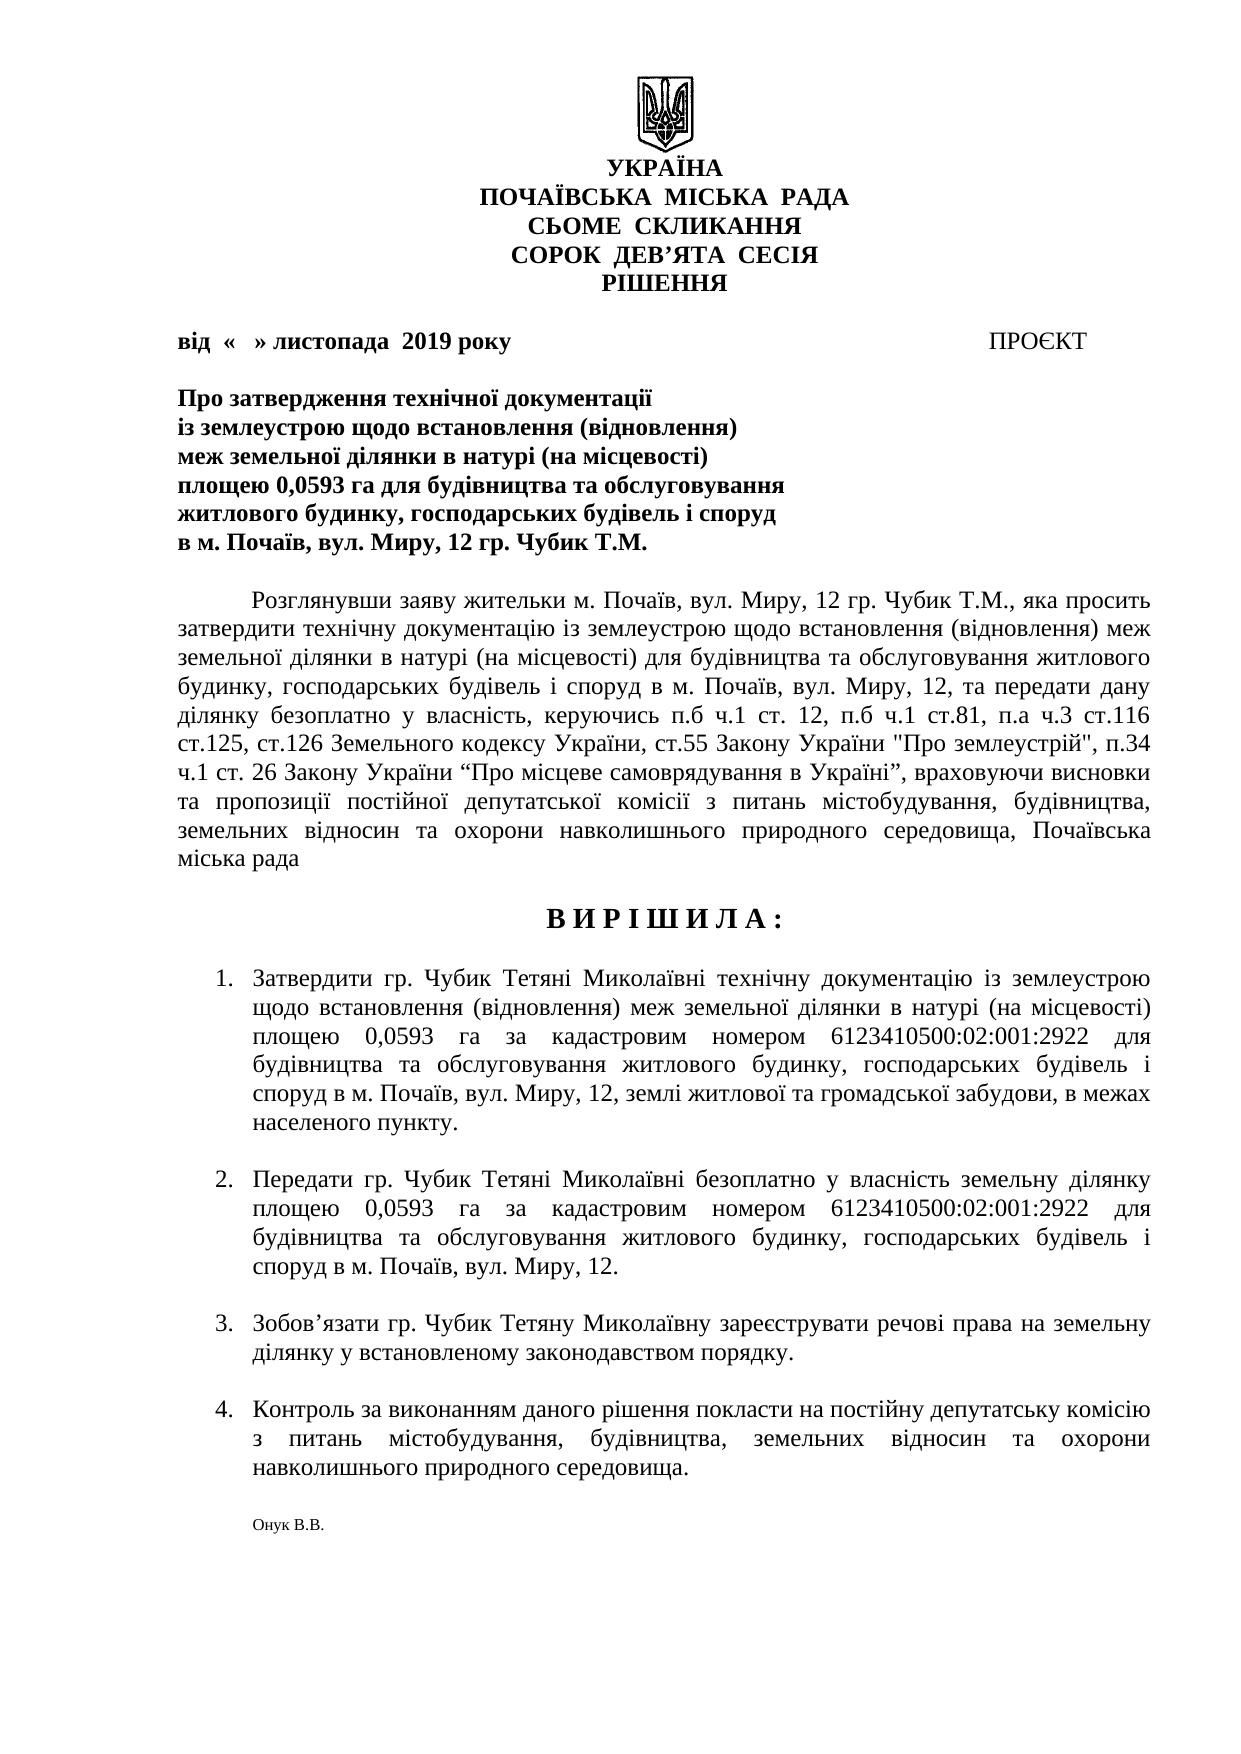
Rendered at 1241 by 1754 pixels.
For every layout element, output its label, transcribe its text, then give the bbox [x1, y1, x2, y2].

text житлового будинку, господарських будівель і споруд [177, 498, 1152, 527]
text Про затвердження технічної документації [177, 383, 1152, 412]
text із землеустрою щодо встановлення (відновлення) [177, 412, 1152, 441]
list Затвердити гр. Чубик Тетяні Миколаївні технічну документацію із землеустрою щодо встановлення (відновлення) меж земельної ділянки в натурі (на місцевості) площею 0,0593 га за кадастровим номером 6123410500:02:001:2922 для будівництва та обслуговування житлового будинку, господарських будівель і споруд в м. Почаїв, вул. Миру, 12, землі житлової та громадської забудови, в межах населеного пункту. [215, 963, 1152, 1136]
list Контроль за виконанням даного рішення покласти на постійну депутатську комісію з питань містобудування, будівництва, земельних відносин та охорони навколишнього природного середовища. [215, 1394, 1152, 1481]
text Онук В.В. [252, 1514, 1152, 1533]
text в м. Почаїв, вул. Миру, 12 гр. Чубик Т.М. [177, 527, 1152, 556]
text В И Р І Ш И Л А : [177, 901, 1152, 934]
text Розглянувши заяву жительки м. Почаїв, вул. Миру, 12 гр. Чубик Т.М., яка просить затвердити технічну документацію із землеустрою щодо встановлення (відновлення) меж земельної ділянки в натурі (на місцевості) для будівництва та обслуговування житлового будинку, господарських будівель і споруд в м. Почаїв, вул. Миру, 12, та передати дану ділянку безоплатно у власність, керуючись п.б ч.1 ст. 12, п.б ч.1 ст.81, п.а ч.3 ст.116 ст.125, ст.126 Земельного кодексу України, ст.55 Закону України "Про землеустрій", п.34 ч.1 ст. 26 Закону України “Про місцеве самоврядування в Україні”, враховуючи висновки та пропозиції постійної депутатської комісії з питань містобудування, будівництва, земельних відносин та охорони навколишнього природного середовища, Почаївська міська рада [177, 585, 1152, 872]
picture [632, 73, 697, 154]
text площею 0,0593 га для будівництва та обслуговування [177, 470, 1152, 498]
text від « » листопада 2019 року ПРОЄКТ [177, 326, 1152, 355]
text меж земельної ділянки в натурі (на місцевості) [177, 441, 1152, 470]
list Зобов’язати гр. Чубик Тетяну Миколаївну зареєструвати речові права на земельну ділянку у встановленому законодавством порядку. [215, 1308, 1152, 1366]
list Передати гр. Чубик Тетяні Миколаївні безоплатно у власність земельну ділянку площею 0,0593 га за кадастровим номером 6123410500:02:001:2922 для будівництва та обслуговування житлового будинку, господарських будівель і споруд в м. Почаїв, вул. Миру, 12. [215, 1164, 1152, 1279]
